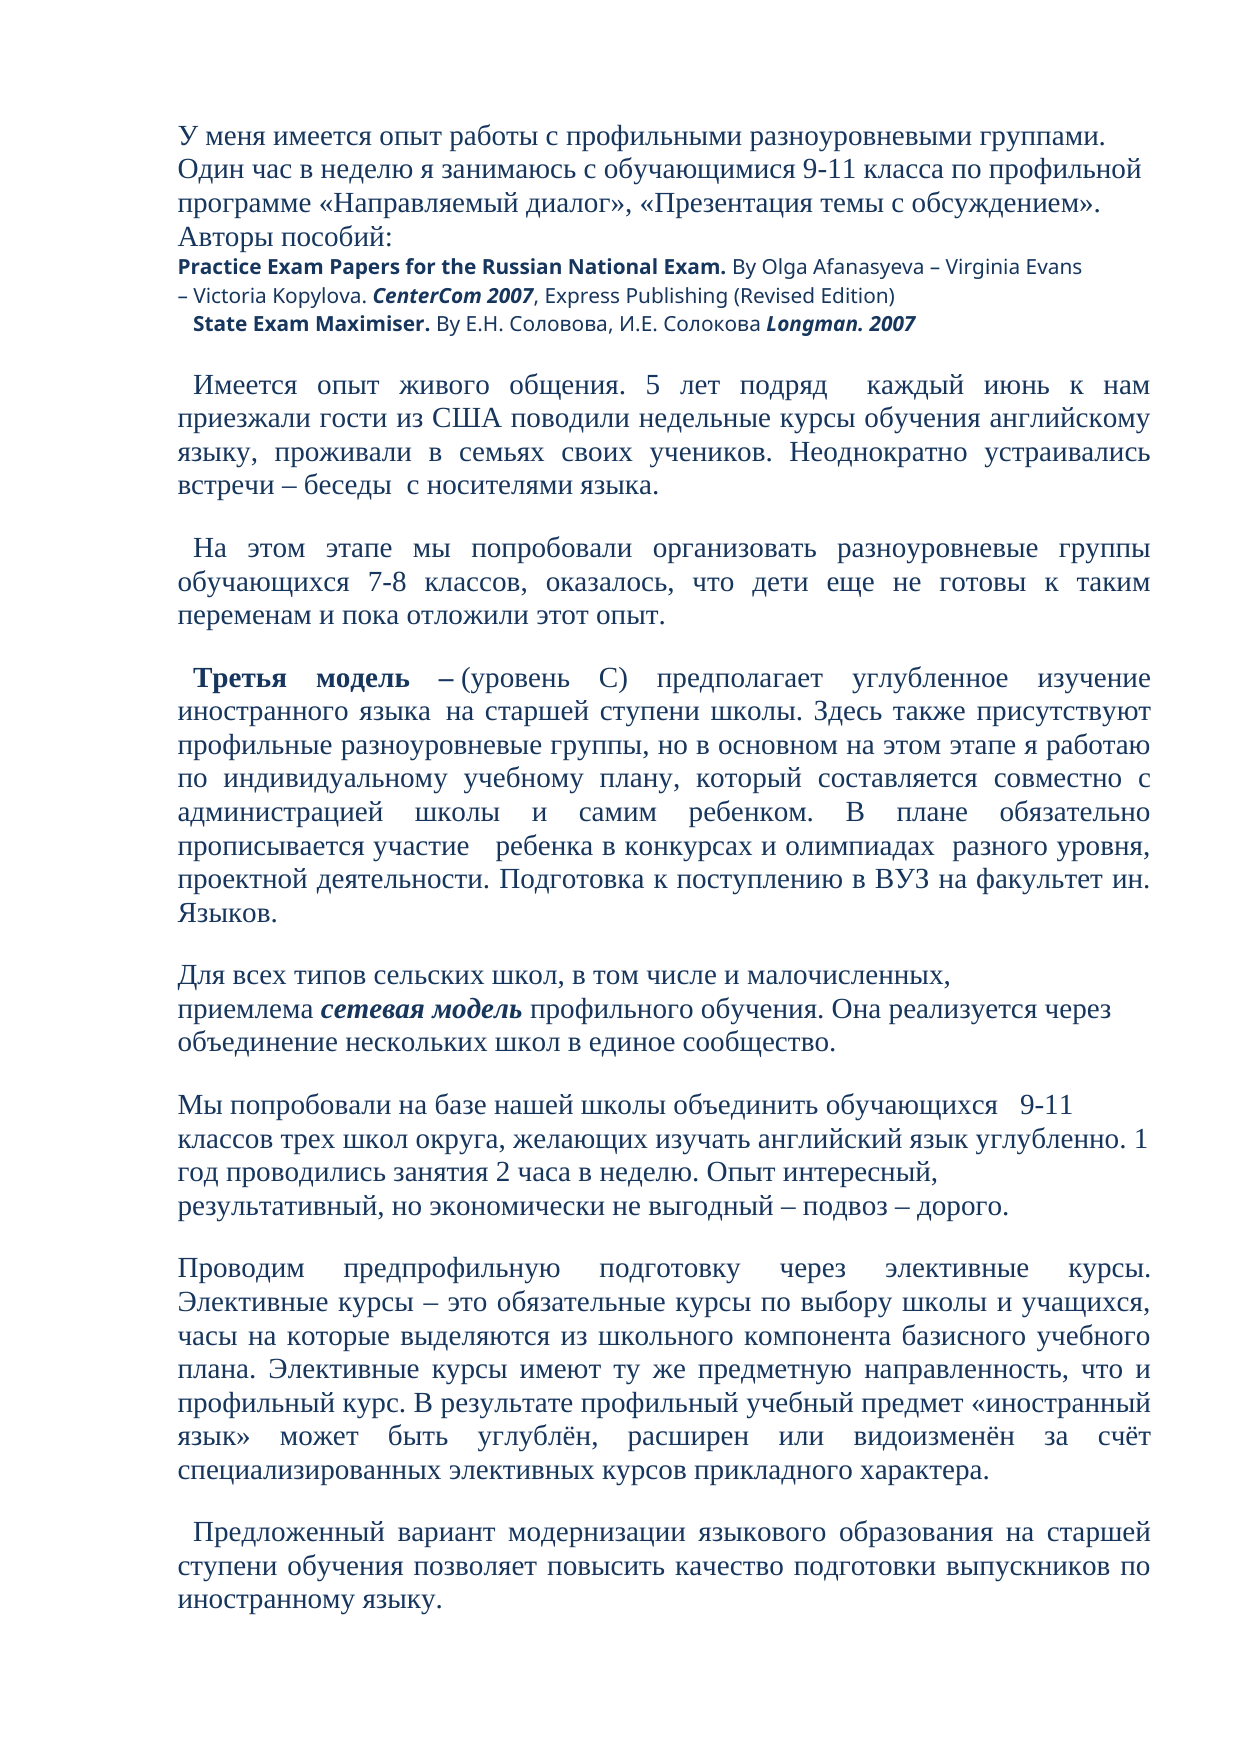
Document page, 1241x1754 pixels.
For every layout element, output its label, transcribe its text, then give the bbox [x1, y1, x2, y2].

text Авторы пособий: [177, 219, 1152, 252]
text Предложенный вариант модернизации языкового образования на старшей ступени обучения позволяет повысить качество подготовки выпускников по иностранному языку. [177, 1514, 1152, 1615]
text – Victoria Kopylova. CenterCom 2007, Express Publishing (Revised Edition) [177, 281, 1152, 309]
text Имеется опыт живого общения. 5 лет подряд каждый июнь к нам приезжали гости из США поводили недельные курсы обучения английскому языку, проживали в семьях своих учеников. Неоднократно устраивались встречи – беседы с носителями языка. [177, 367, 1152, 501]
text Practice Exam Papers for the Russian National Exam. By Olga Afanasyeva – Virginia Evans [177, 252, 1152, 281]
text Проводим предпрофильную подготовку через элективные курсы. Элективные курсы – это обязательные курсы по выбору школы и учащихся, часы на которые выделяются из школьного компонента базисного учебного плана. Элективные курсы имеют ту же предметную направленность, что и профильный курс. В результате профильный учебный предмет «иностранный язык» может быть углублён, расширен или видоизменён за счёт специализированных элективных курсов прикладного характера. [177, 1251, 1152, 1485]
text У меня имеется опыт работы с профильными разноуровневыми группами. Один час в неделю я занимаюсь с обучающимися 9-11 класса по профильной программе «Направляемый диалог», «Презентация темы с обсуждением». [177, 118, 1152, 219]
text Для всех типов сельских школ, в том числе и малочисленных, приемлема сетевая модель профильного обучения. Она реализуется через объединение нескольких школ в единое сообщество. [177, 957, 1152, 1058]
text Третья модель – (уровень С) предполагает углубленное изучение иностранного языка на старшей ступени школы. Здесь также присутствуют профильные разноуровневые группы, но в основном на этом этапе я работаю по индивидуальному учебному плану, который составляется совместно с администрацией школы и самим ребенком. В плане обязательно прописывается участие ребенка в конкурсах и олимпиадах разного уровня, проектной деятельности. Подготовка к поступлению в ВУЗ на факультет ин. Языков. [177, 660, 1152, 928]
text Мы попробовали на базе нашей школы объединить обучающихся 9-11 классов трех школ округа, желающих изучать английский язык углубленно. 1 год проводились занятия 2 часа в неделю. Опыт интересный, результативный, но экономически не выгодный – подвоз – дорого. [177, 1087, 1152, 1221]
text State Exam Maximiser. By Е.Н. Соловова, И.Е. Солокова Longman. 2007 [177, 309, 1152, 338]
text На этом этапе мы попробовали организовать разноуровневые группы обучающихся 7-8 классов, оказалось, что дети еще не готовы к таким переменам и пока отложили этот опыт. [177, 530, 1152, 631]
